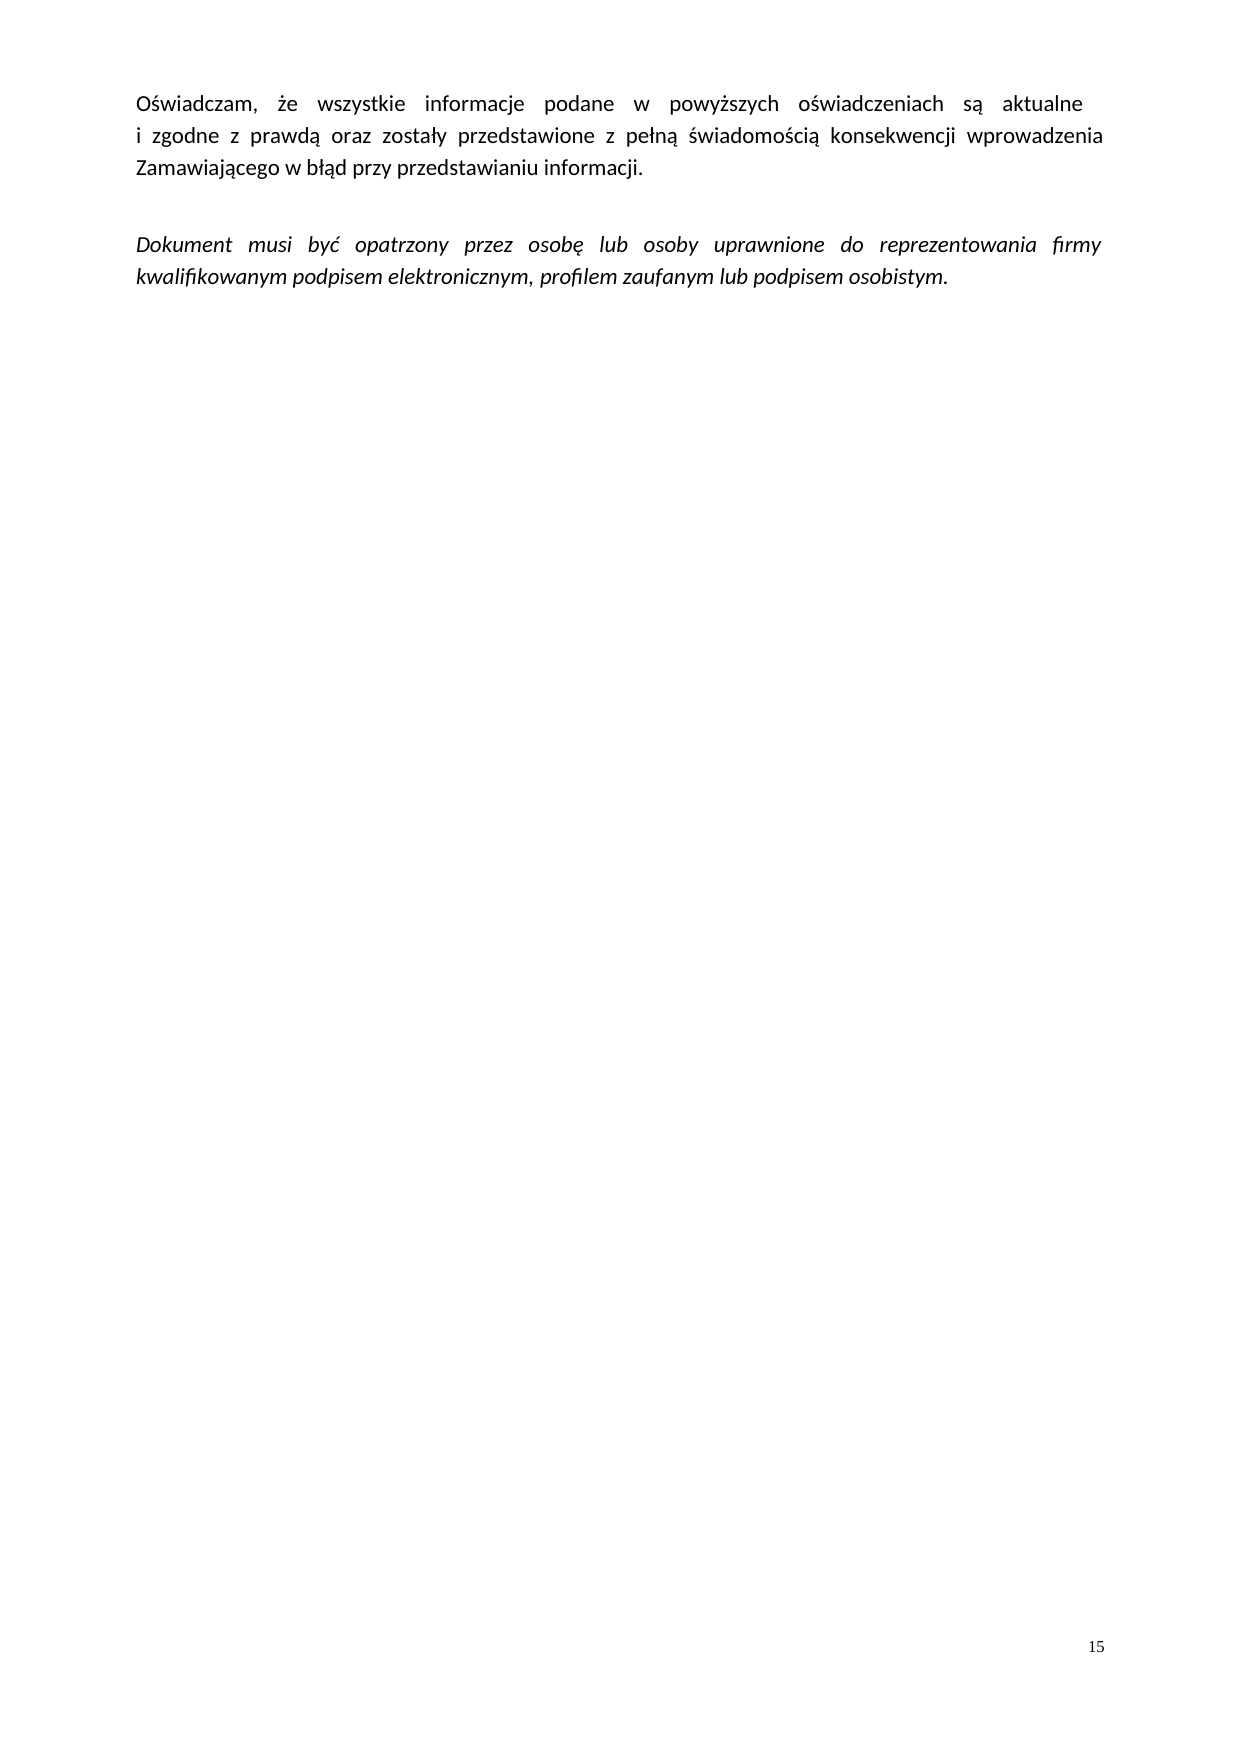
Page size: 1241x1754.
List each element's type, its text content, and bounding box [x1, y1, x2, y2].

text Dokument musi być opatrzony przez osobę lub osoby uprawnione do reprezentowania firmy kwalifikowanym podpisem elektronicznym, profilem zaufanym lub podpisem osobistym. [136, 230, 1104, 290]
text Oświadczam, że wszystkie informacje podane w powyższych oświadczeniach są aktualne i zgodne z prawdą oraz zostały przedstawione z pełną świadomością konsekwencji wprowadzenia Zamawiającego w błąd przy przedstawianiu informacji. [136, 89, 1104, 181]
